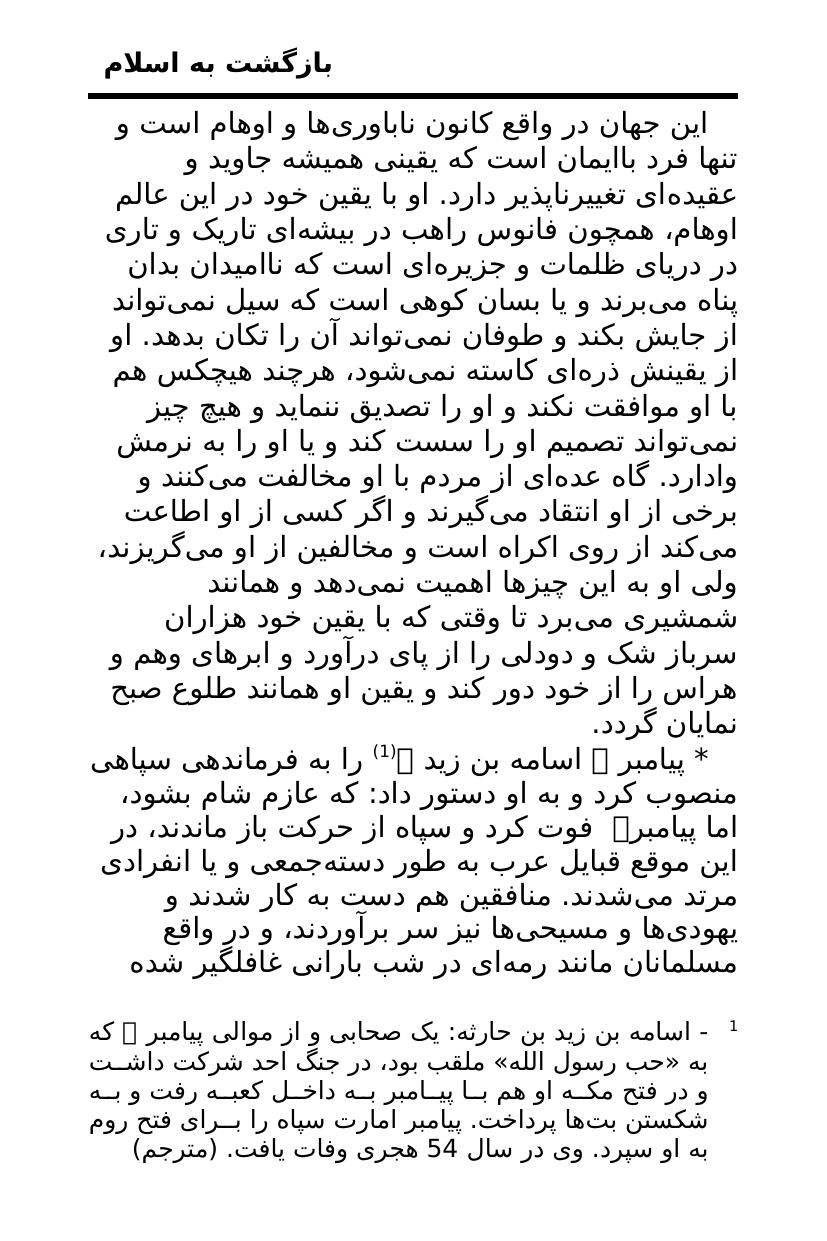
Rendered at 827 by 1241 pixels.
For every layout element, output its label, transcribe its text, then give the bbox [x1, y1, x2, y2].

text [89, 742, 738, 980]
text این جهان در واقع کانون ناباوری‌ها و اوهام است و تنها فرد باایمان است که یقینی همیشه جاوید و عقیده‌ای تغییرناپذیر دارد. او با یقین خود در این عالم اوهام، همچون فانوس راهب در بیشه‌ای تاریک و تاری در دریای ظلمات و جزیره‌ای است که ناامیدان بدان پناه می‌برند و یا بسان کوهی است که سیل نمی‌تواند از جایش بکند و طوفان نمی‌تواند آن را تکان بدهد. او از یقینش ذره‌ای کاسته نمی‌شود، هرچند هیچکس هم با او موافقت نکند و او را تصدیق ننماید و هیچ چیز نمی‌تواند تصمیم او را سست کند و یا او را به نرمش وادارد. گاه عده‌ای از مردم با او مخالفت می‌کنند و برخی از او انتقاد می‌گیرند و اگر کسی از او اطاعت می‌کند از روی اکراه است و مخالفین از او می‌گریزند، ولی او به این چیزها اهمیت نمی‌دهد و همانند شمشیری می‌برد تا وقتی که با یقین خود هزاران سرباز شک و دودلی را از پای درآورد و ابرهای وهم و هراس را از خود دور کند و یقین او همانند طلوع صبح نمایان گردد. [89, 106, 738, 741]
